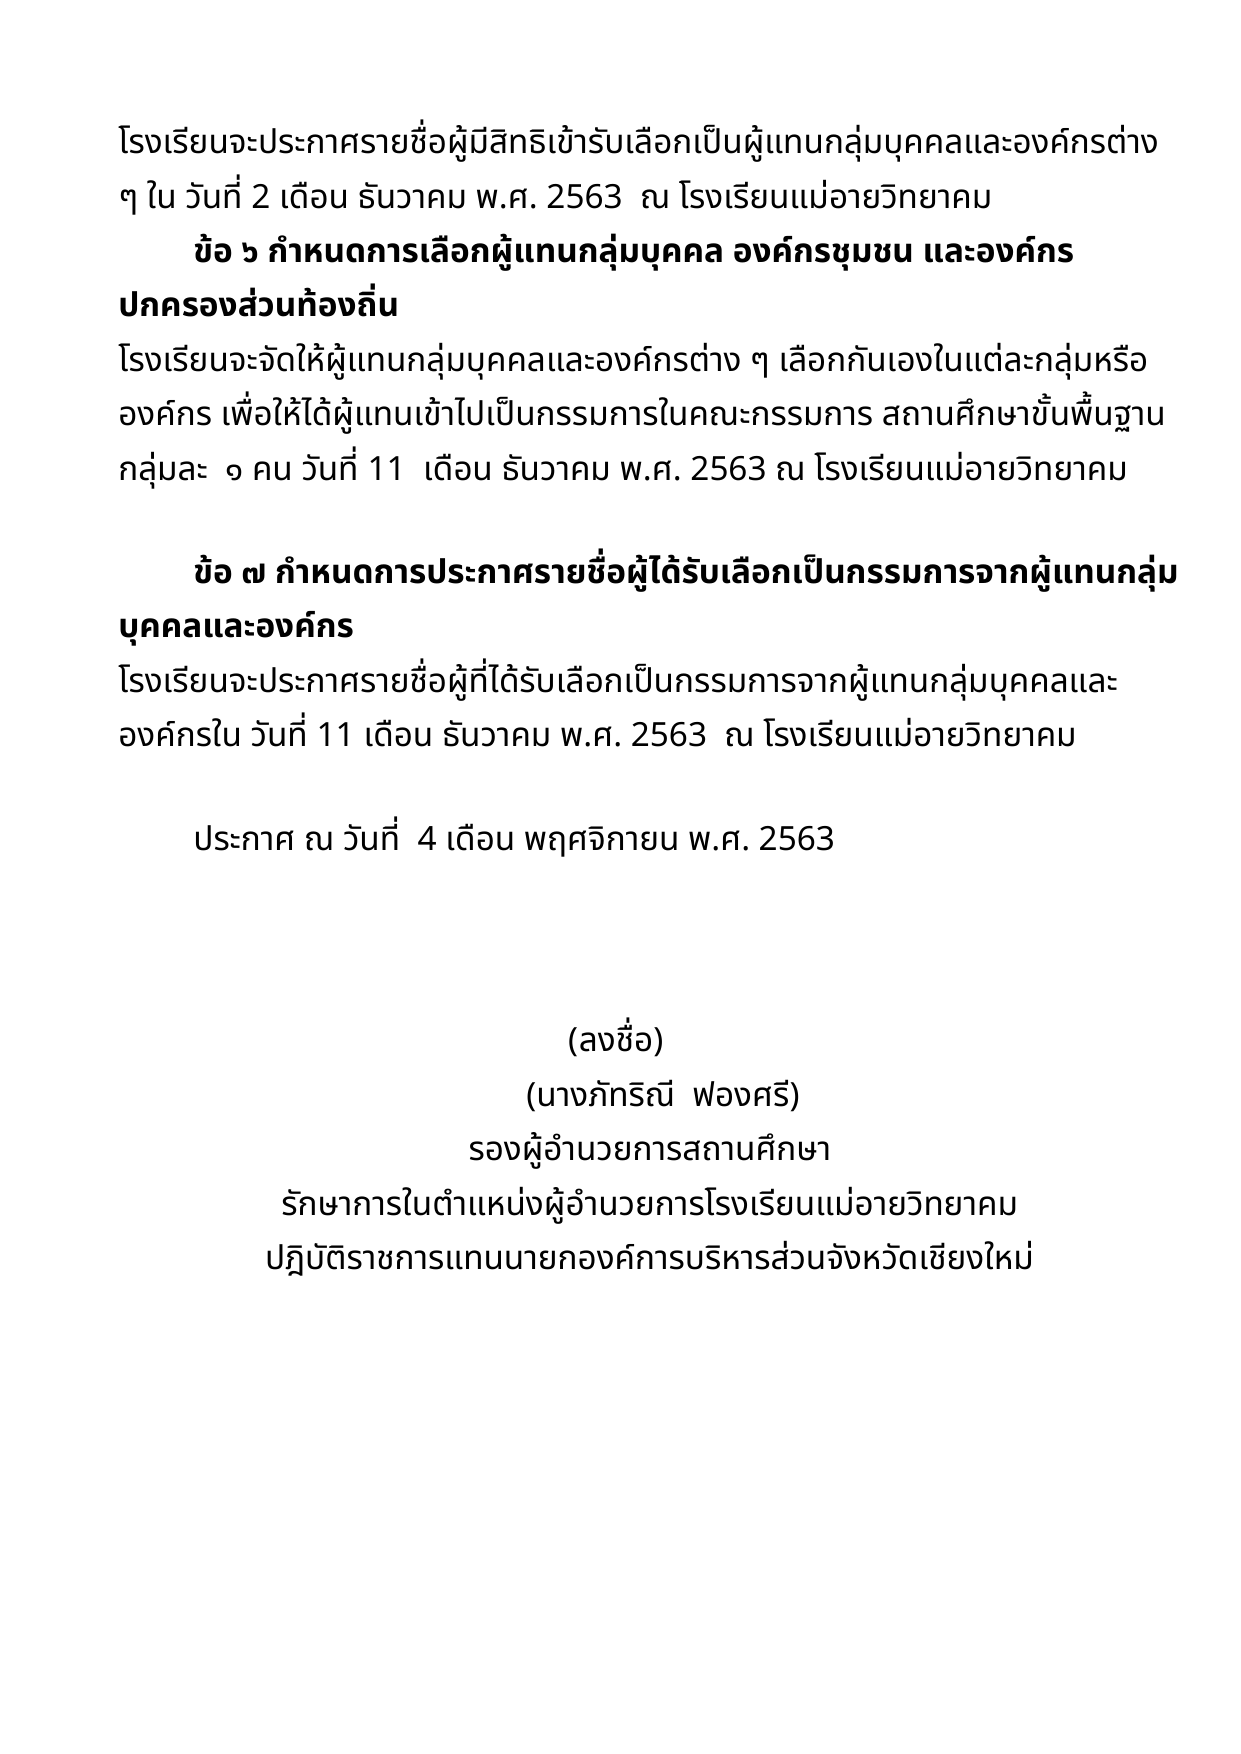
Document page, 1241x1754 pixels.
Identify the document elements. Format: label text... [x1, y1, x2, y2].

text (ลงชื่อ) [118, 1016, 1181, 1067]
text รองผู้อำนวยการสถานศึกษา [118, 1125, 1181, 1176]
text โรงเรียนจะประกาศรายชื่อผู้มีสิทธิเข้ารับเลือกเป็นผู้แทนกลุ่มบุคคลและองค์กรต่าง ๆ ใน วันที่ 2 เดือน ธันวาคม พ.ศ. 2563 ณ โรงเรียนแม่อายวิทยาคม [118, 118, 1181, 223]
text (นางภัทริณี ฟองศรี) [118, 1071, 1181, 1121]
text ประกาศ ณ วันที่ 4 เดือน พฤศจิกายน พ.ศ. 2563 [118, 815, 1181, 865]
text โรงเรียนจะประกาศรายชื่อผู้ที่ได้รับเลือกเป็นกรรมการจากผู้แทนกลุ่มบุคคลและองค์กรใน วันที่ 11 เดือน ธันวาคม พ.ศ. 2563 ณ โรงเรียนแม่อายวิทยาคม [118, 657, 1181, 762]
text ปฎิบัติราชการแทนนายกองค์การบริหารส่วนจังหวัดเชียงใหม่ [118, 1234, 1181, 1284]
text ข้อ ๗ กำหนดการประกาศรายชื่อผู้ได้รับเลือกเป็นกรรมการจากผู้แทนกลุ่มบุคคลและองค์กร [118, 548, 1181, 653]
text โรงเรียนจะจัดให้ผู้แทนกลุ่มบุคคลและองค์กรต่าง ๆ เลือกกันเองในแต่ละกลุ่มหรือองค์กร เพื่อให้ได้ผู้แทนเข้าไปเป็นกรรมการในคณะกรรมการ สถานศึกษาขั้นพื้นฐานกลุ่มละ ๑ คน วันที่ 11 เดือน ธันวาคม พ.ศ. 2563 ณ โรงเรียนแม่อายวิทยาคม [118, 336, 1181, 495]
text ข้อ ๖ กำหนดการเลือกผู้แทนกลุ่มบุคคล องค์กรชุมชน และองค์กรปกครองส่วนท้องถิ่น [118, 227, 1181, 332]
text รักษาการในตำแหน่งผู้อำนวยการโรงเรียนแม่อายวิทยาคม [118, 1180, 1181, 1230]
